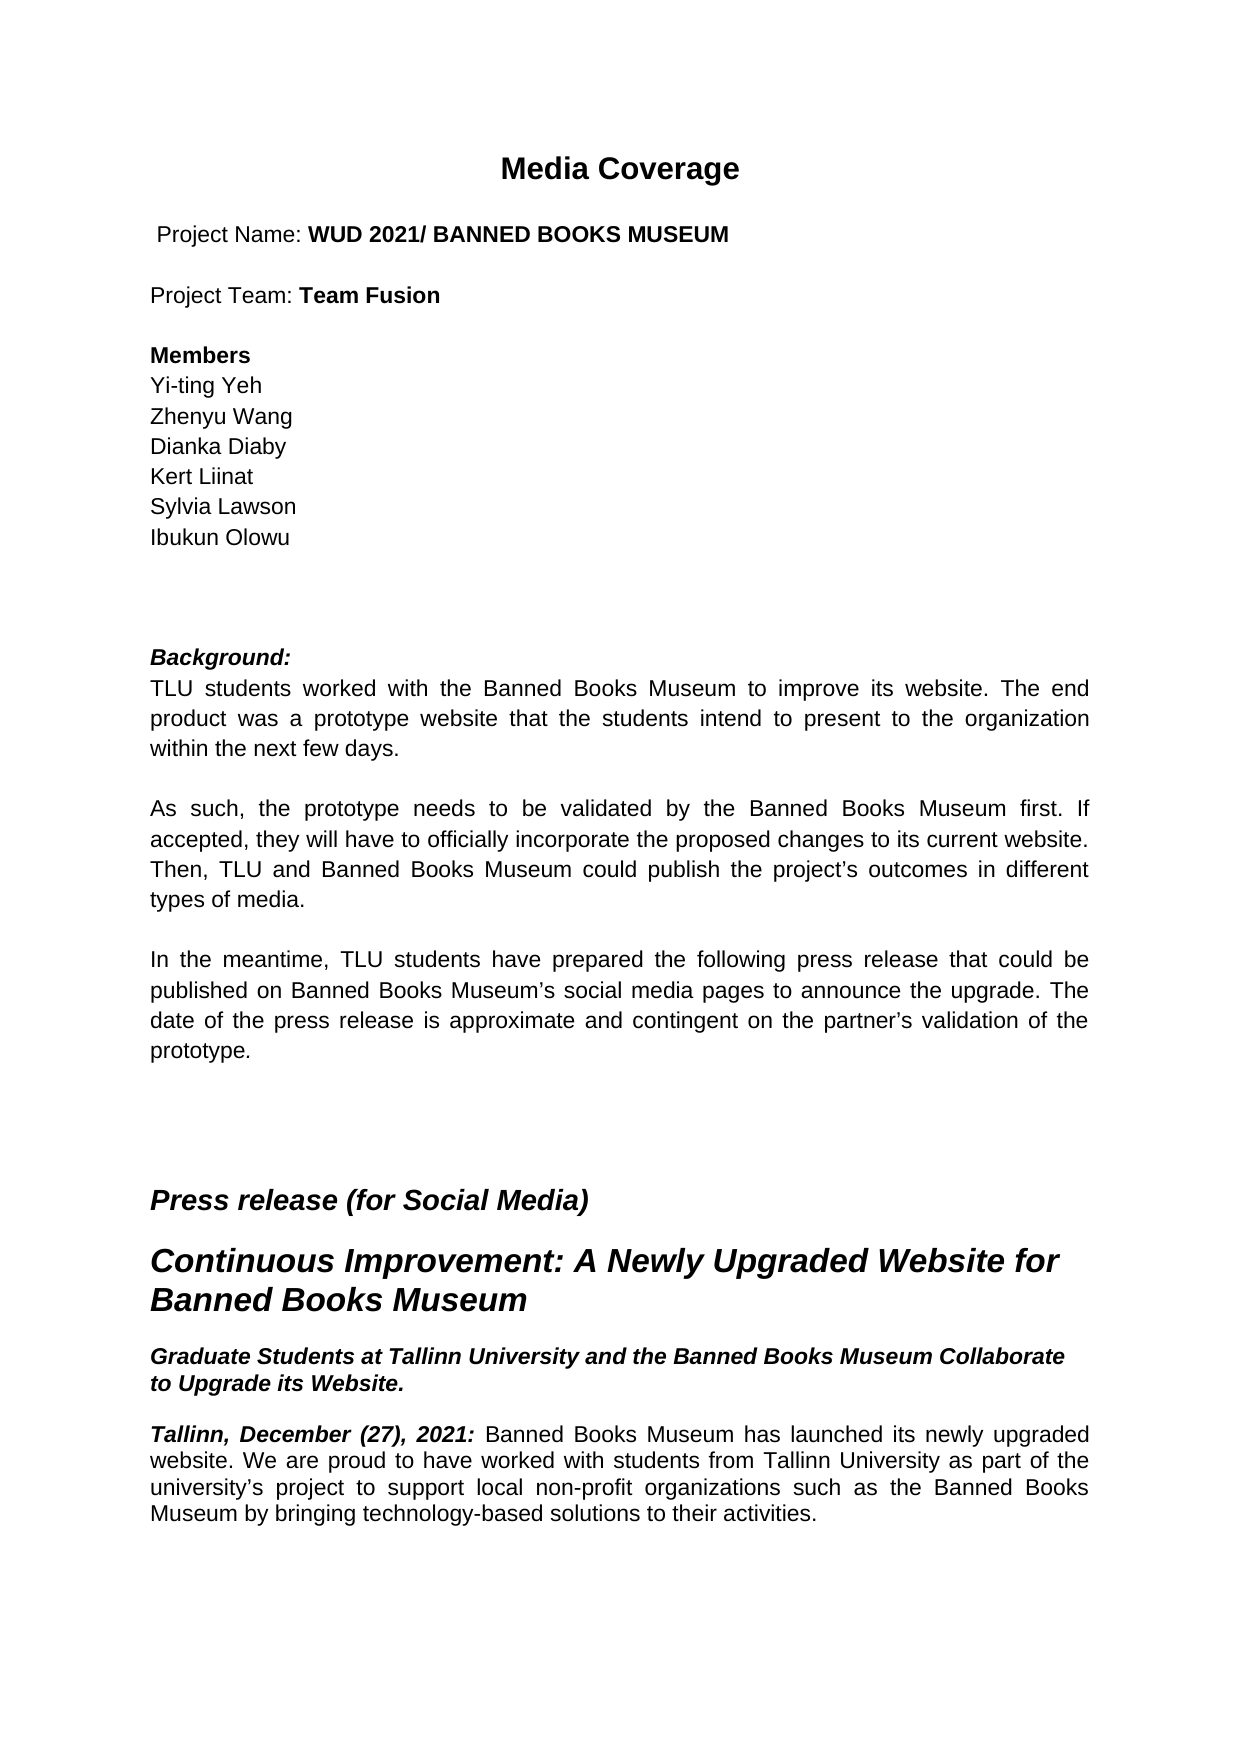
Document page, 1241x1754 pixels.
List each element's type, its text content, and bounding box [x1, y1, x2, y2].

text Continuous Improvement: A Newly Upgraded Website for Banned Books Museum [150, 1241, 1090, 1318]
text Sylvia Lawson [150, 493, 1090, 520]
text Zhenyu Wang [150, 403, 1090, 429]
text Media Coverage [150, 150, 1090, 186]
text Background: [150, 644, 1090, 671]
text Members [150, 342, 1090, 369]
text As such, the prototype needs to be validated by the Banned Books Museum first. If accepted, they will have to officially incorporate the proposed changes to its current website. Then, TLU and Banned Books Museum could publish the project’s outcomes in different types of media. [150, 795, 1090, 912]
text Kert Liinat [150, 463, 1090, 489]
text Press release (for Social Media) [150, 1183, 1090, 1216]
text Dianka Diaby [150, 433, 1090, 459]
text Ibukun Olowu [150, 523, 1090, 550]
text TLU students worked with the Banned Books Museum to improve its website. The end product was a prototype website that the students intend to present to the organization within the next few days. [150, 674, 1090, 761]
text Project Name: WUD 2021/ BANNED BOOKS MUSEUM [150, 221, 1090, 248]
text Graduate Students at Tallinn University and the Banned Books Museum Collaborate to Upgrade its Website. [150, 1343, 1090, 1396]
text In the meantime, TLU students have prepared the following press release that could be published on Banned Books Museum’s social media pages to announce the upgrade. The date of the press release is approximate and contingent on the partner’s validation of the prototype. [150, 946, 1090, 1063]
text Tallinn, December (27), 2021: Banned Books Museum has launched its newly upgraded website. We are proud to have worked with students from Tallinn University as part of the university’s project to support local non-profit organizations such as the Banned Books Museum by bringing technology-based solutions to their activities. [150, 1421, 1090, 1526]
text Project Team: Team Fusion [150, 282, 1090, 308]
text Yi-ting Yeh [150, 372, 1090, 399]
